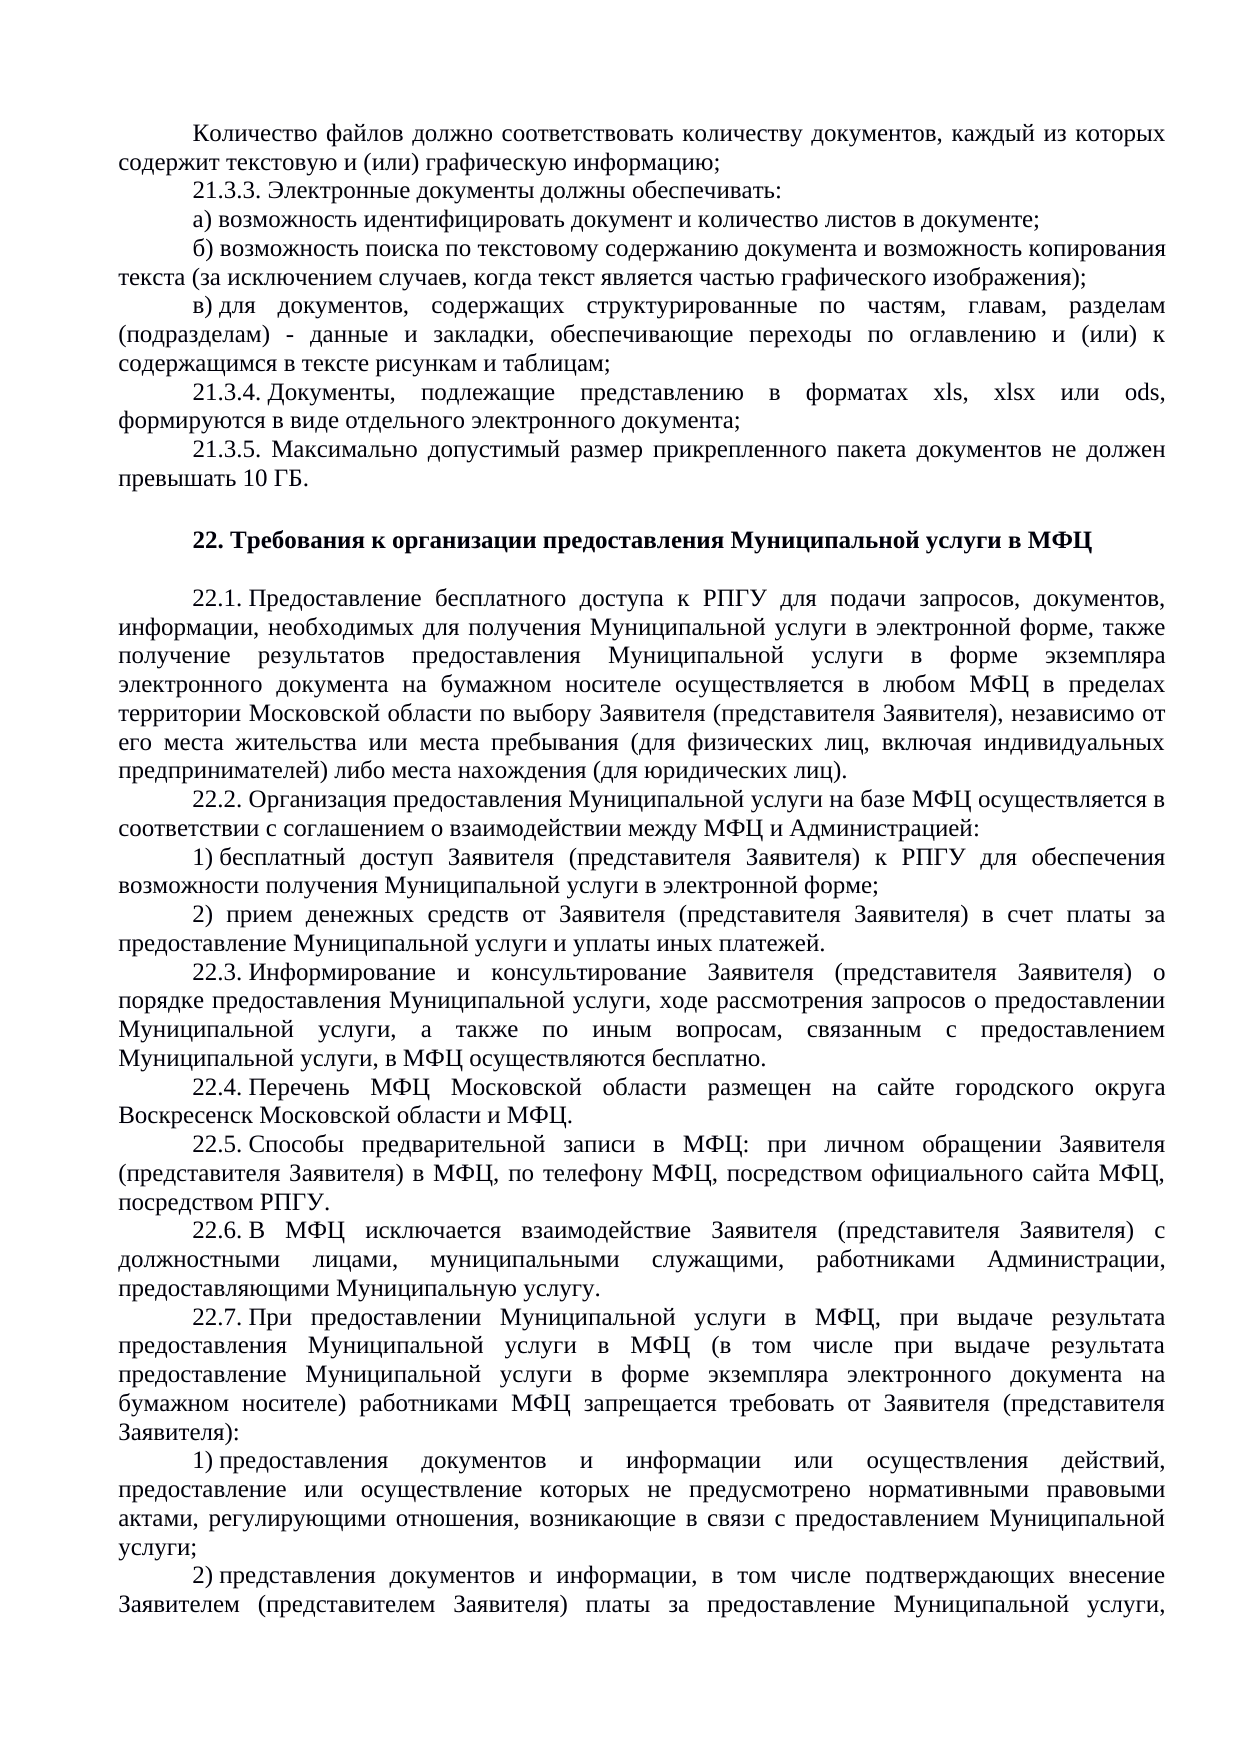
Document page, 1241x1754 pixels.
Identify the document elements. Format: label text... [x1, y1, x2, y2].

text 22.7. При предоставлении Муниципальной услуги в МФЦ, при выдаче результата предоставления Муниципальной услуги в МФЦ (в том числе при выдаче результата предоставление Муниципальной услуги в форме экземпляра электронного документа на бумажном носителе) работниками МФЦ запрещается требовать от Заявителя (представителя Заявителя): [118, 1302, 1166, 1445]
text 22. Требования к организации предоставления Муниципальной услуги в МФЦ [118, 525, 1167, 554]
text 22.4. Перечень МФЦ Московской области размещен на сайте городского округа Воскресенск Московской области и МФЦ. [118, 1072, 1166, 1129]
text 22.6. В МФЦ исключается взаимодействие Заявителя (представителя Заявителя) с должностными лицами, муниципальными служащими, работниками Администрации, предоставляющими Муниципальную услугу. [118, 1215, 1166, 1302]
text 22.3. Информирование и консультирование Заявителя (представителя Заявителя) о порядке предоставления Муниципальной услуги, ходе рассмотрения запросов о предоставлении Муниципальной услуги, а также по иным вопросам, связанным с предоставлением Муниципальной услуги, в МФЦ осуществляются бесплатно. [118, 957, 1166, 1072]
text а) возможность идентифицировать документ и количество листов в документе; [118, 204, 1167, 233]
text б) возможность поиска по текстовому содержанию документа и возможность копирования текста (за исключением случаев, когда текст является частью графического изображения); [118, 233, 1167, 291]
text 2) прием денежных средств от Заявителя (представителя Заявителя) в счет платы за предоставление Муниципальной услуги и уплаты иных платежей. [118, 899, 1166, 957]
text 1) бесплатный доступ Заявителя (представителя Заявителя) к РПГУ для обеспечения возможности получения Муниципальной услуги в электронной форме; [118, 842, 1166, 899]
text 21.3.4. Документы, подлежащие представлению в форматах xls, xlsx или ods, формируются в виде отдельного электронного документа; [118, 377, 1167, 434]
text Количество файлов должно соответствовать количеству документов, каждый из которых содержит текстовую и (или) графическую информацию; [118, 118, 1167, 176]
text 22.5. Способы предварительной записи в МФЦ: при личном обращении Заявителя (представителя Заявителя) в МФЦ, по телефону МФЦ, посредством официального сайта МФЦ, посредством РПГУ. [118, 1129, 1166, 1215]
text 22.2. Организация предоставления Муниципальной услуги на базе МФЦ осуществляется в соответствии с соглашением о взаимодействии между МФЦ и Администрацией: [118, 784, 1166, 842]
text в) для документов, содержащих структурированные по частям, главам, разделам (подразделам) - данные и закладки, обеспечивающие переходы по оглавлению и (или) к содержащимся в тексте рисункам и таблицам; [118, 291, 1167, 377]
text 22.1. Предоставление бесплатного доступа к РПГУ для подачи запросов, документов, информации, необходимых для получения Муниципальной услуги в электронной форме, также получение результатов предоставления Муниципальной услуги в форме экземпляра электронного документа на бумажном носителе осуществляется в любом МФЦ в пределах территории Московской области по выбору Заявителя (представителя Заявителя), независимо от его места жительства или места пребывания (для физических лиц, включая индивидуальных предпринимателей) либо места нахождения (для юридических лиц). [118, 583, 1166, 784]
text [118, 1560, 1166, 1618]
text 1) предоставления документов и информации или осуществления действий, предоставление или осуществление которых не предусмотрено нормативными правовыми актами, регулирующими отношения, возникающие в связи с предоставлением Муниципальной услуги; [118, 1445, 1166, 1560]
text 21.3.5. Максимально допустимый размер прикрепленного пакета документов не должен превышать 10 ГБ. [118, 434, 1167, 492]
text 21.3.3. Электронные документы должны обеспечивать: [118, 176, 1167, 204]
